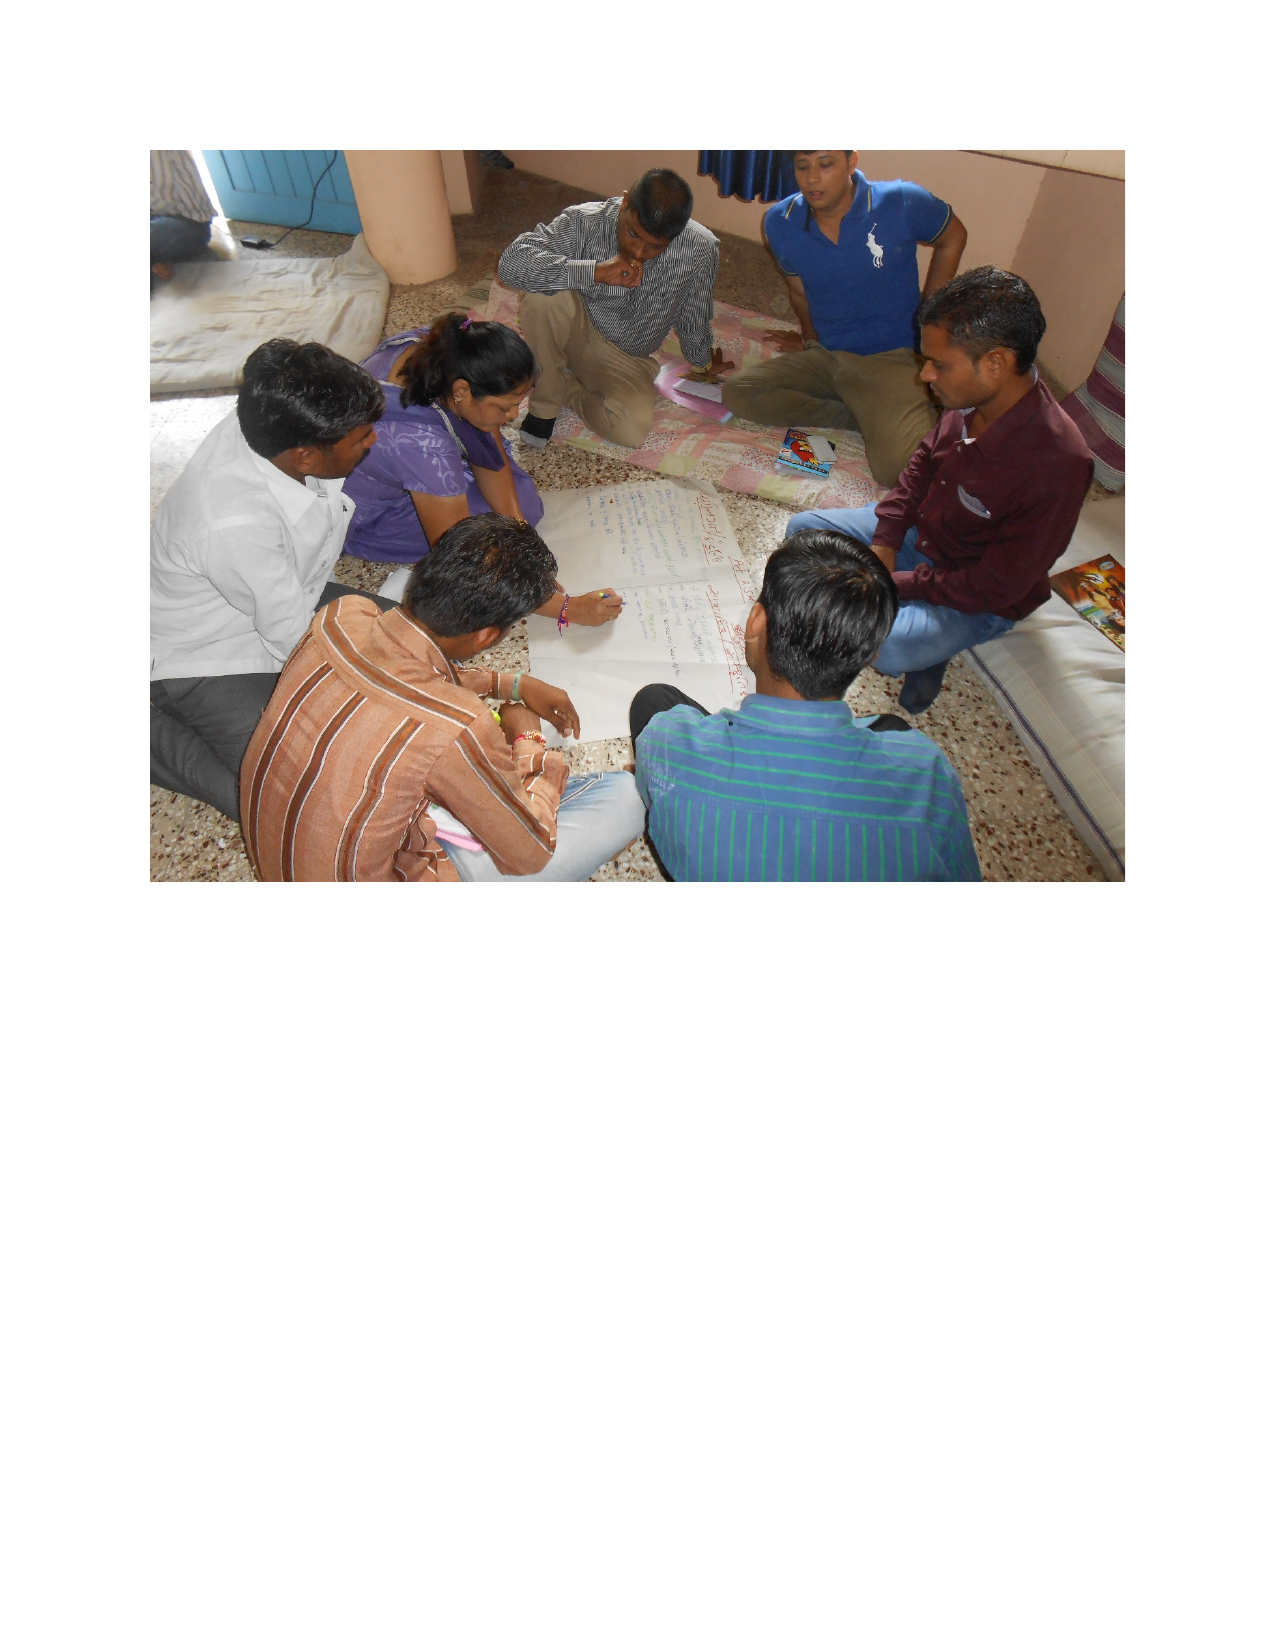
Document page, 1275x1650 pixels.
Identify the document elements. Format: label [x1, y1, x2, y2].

picture [150, 150, 1125, 882]
